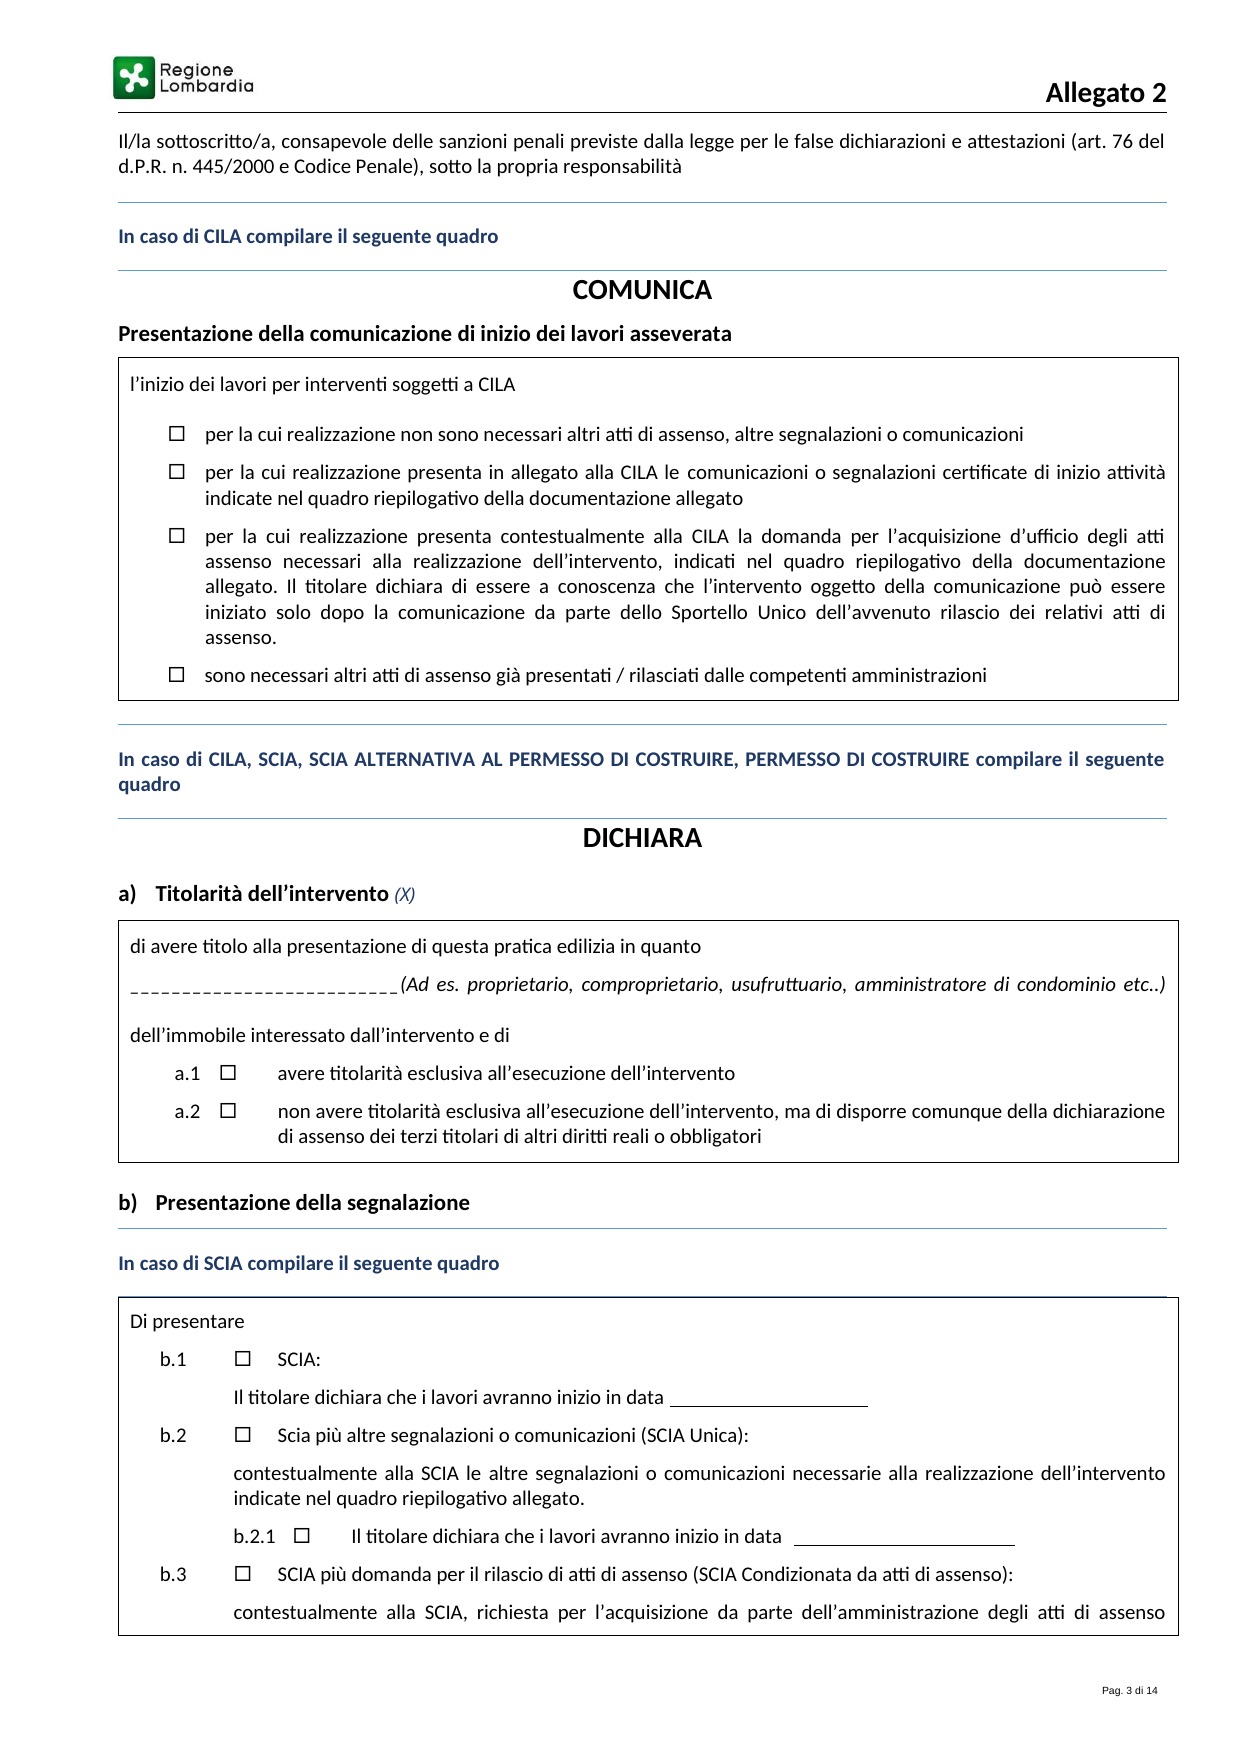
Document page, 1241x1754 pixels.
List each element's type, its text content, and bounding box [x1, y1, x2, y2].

text Il/la sottoscritto/a, consapevole delle sanzioni penali previste dalla legge per le false dichiarazioni e attestazioni (art. 76 del d.P.R. n. 445/2000 e Codice Penale), sotto la propria responsabilità [118, 128, 1167, 179]
table_cell avere titolarità esclusiva all’esecuzione dell’intervento non avere titolarità esclusiva all’esecuzione dell’intervento, ma di disporre comunque della dichiarazione di assenso dei terzi titolari di altri diritti reali o obbligatori [119, 1060, 1178, 1162]
list Presentazione della segnalazione [118, 1188, 1167, 1216]
text Presentazione della comunicazione di inizio dei lavori asseverata [118, 319, 1167, 347]
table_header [119, 1298, 1178, 1635]
subtitle COMUNICA [118, 271, 1167, 307]
subtitle DICHIARA [118, 819, 1167, 854]
text In caso di CILA, SCIA, SCIA ALTERNATIVA AL PERMESSO DI COSTRUIRE, PERMESSO DI COSTRUIRE compilare il seguente quadro [118, 725, 1167, 818]
table_cell __________________________(Ad es. proprietario, comproprietario, usufruttuario, amministratore di condominio etc..) dell’immobile interessato dall’intervento e di [119, 972, 1178, 1060]
list Titolarità dell’intervento (X) [118, 879, 1167, 908]
text In caso di CILA compilare il seguente quadro [118, 203, 1167, 270]
text In caso di SCIA compilare il seguente quadro [118, 1229, 1167, 1296]
table_header l’inizio dei lavori per interventi soggetti a CILA per la cui realizzazione non sono necessari altri atti di assenso, altre segnalazioni o comunicazioni per la cui realizzazione presenta in allegato alla CILA le comunicazioni o segnalazioni certificate di inizio attività indicate nel quadro riepilogativo della documentazione allegato per la cui realizzazione presenta contestualmente alla CILA la domanda per l’acquisizione d’ufficio degli atti assenso necessari alla realizzazione dell’intervento, indicati nel quadro riepilogativo della documentazione allegato. Il titolare dichiara di essere a conoscenza che l’intervento oggetto della comunicazione può essere iniziato solo dopo la comunicazione da parte dello Sportello Unico dell’avvenuto rilascio dei relativi atti di assenso. sono necessari altri atti di assenso già presentati / rilasciati dalle competenti amministrazioni [119, 358, 1178, 700]
picture [99, 43, 266, 112]
table_header di avere titolo alla presentazione di questa pratica edilizia in quanto [119, 921, 1178, 972]
